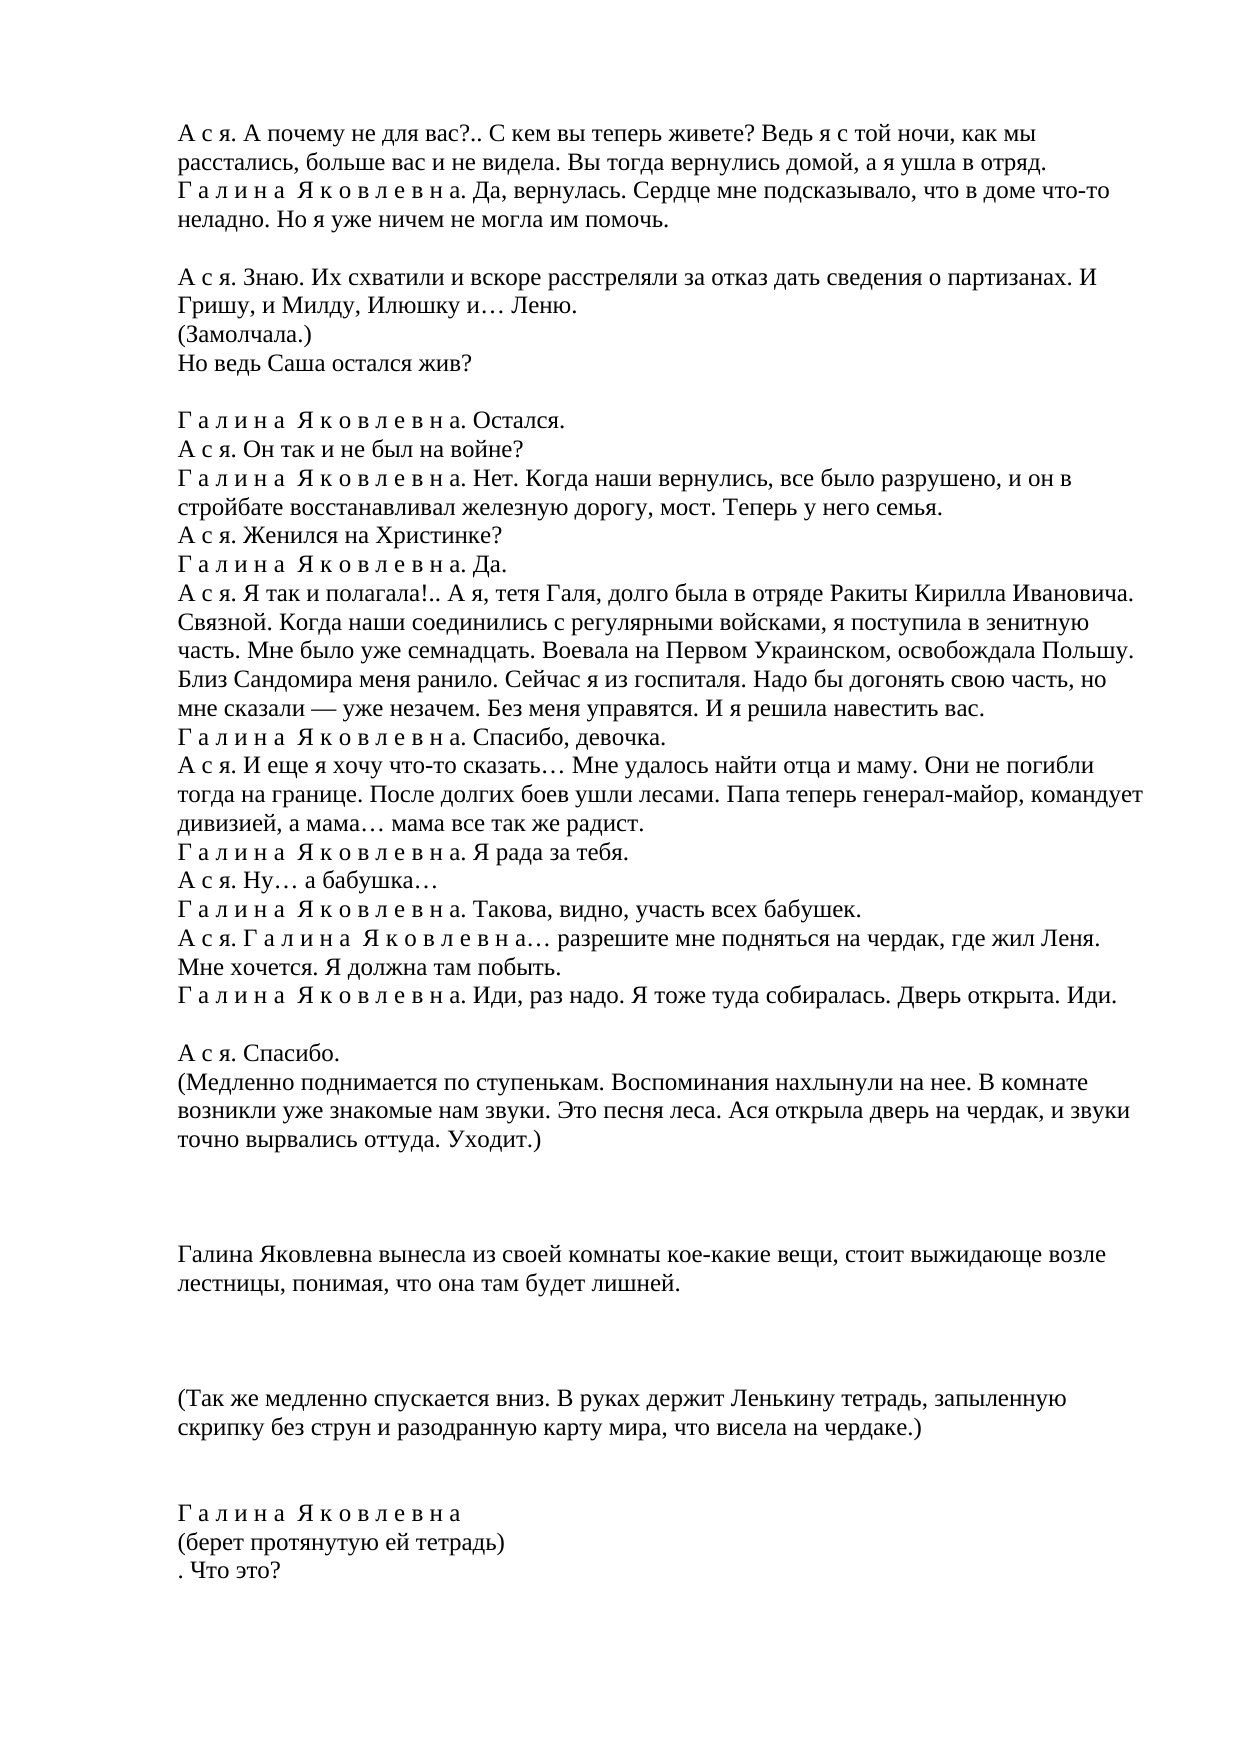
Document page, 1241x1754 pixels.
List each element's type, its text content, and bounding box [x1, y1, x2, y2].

text А с я. Спасибо. [177, 1038, 1152, 1067]
text Г а л и н а Я к о в л е в н а. Такова, видно, участь всех бабушек. [177, 894, 1152, 923]
text Г а л и н а Я к о в л е в н а. Да, вернулась. Сердце мне подсказывало, что в доме что-то неладно. Но я уже ничем не могла им помочь. [177, 176, 1152, 233]
text Г а л и н а Я к о в л е в н а. Я рада за тебя. [177, 837, 1152, 866]
text А с я. Ну… а бабушка… [177, 866, 1152, 894]
text А с я. Г а л и н а Я к о в л е в н а… разрешите мне подняться на чердак, где жил Леня. Мне хочется. Я должна там побыть. [177, 923, 1152, 981]
text Г а л и н а Я к о в л е в н а [177, 1498, 1152, 1527]
text (берет протянутую ей тетрадь) [177, 1527, 1152, 1556]
text . Что это? [177, 1556, 1152, 1584]
text Г а л и н а Я к о в л е в н а. Иди, раз надо. Я тоже туда собиралась. Дверь открыта. Иди. [177, 981, 1152, 1009]
text А с я. Он так и не был на войне? [177, 434, 1152, 463]
text Г а л и н а Я к о в л е в н а. Нет. Когда наши вернулись, все было разрушено, и он в стройбате восстанавливал железную дорогу, мост. Теперь у него семья. [177, 463, 1152, 521]
text Г а л и н а Я к о в л е в н а. Спасибо, девочка. [177, 722, 1152, 751]
text Но ведь Саша остался жив? [177, 348, 1152, 377]
text А с я. Женился на Христинке? [177, 521, 1152, 549]
text А с я. Знаю. Их схватили и вскоре расстреляли за отказ дать сведения о партизанах. И Гришу, и Милду, Илюшку и… Леню. [177, 262, 1152, 319]
text А с я. И еще я хочу что-то сказать… Мне удалось найти отца и маму. Они не погибли тогда на границе. После долгих боев ушли лесами. Папа теперь генерал-майор, командует дивизией, а мама… мама все так же радист. [177, 751, 1152, 837]
text (Замолчала.) [177, 319, 1152, 348]
text (Медленно поднимается по ступенькам. Воспоминания нахлынули на нее. В комнате возникли уже знакомые нам звуки. Это песня леса. Ася открыла дверь на чердак, и звуки точно вырвались оттуда. Уходит.) [177, 1067, 1152, 1153]
text Г а л и н а Я к о в л е в н а. Да. [177, 549, 1152, 578]
text Галина Яковлевна вынесла из своей комнаты кое-какие вещи, стоит выжидающе возле лестницы, понимая, что она там будет лишней. [177, 1239, 1152, 1297]
text Г а л и н а Я к о в л е в н а. Остался. [177, 406, 1152, 434]
text А с я. А почему не для вас?.. С кем вы теперь живете? Ведь я с той ночи, как мы расстались, больше вас и не видела. Вы тогда вернулись домой, а я ушла в отряд. [177, 118, 1152, 176]
text (Так же медленно спускается вниз. В руках держит Ленькину тетрадь, запыленную скрипку без струн и разодранную карту мира, что висела на чердаке.) [177, 1383, 1152, 1441]
text А с я. Я так и полагала!.. А я, тетя Галя, долго была в отряде Ракиты Кирилла Ивановича. Связной. Когда наши соединились с регулярными войсками, я поступила в зенитную часть. Мне было уже семнадцать. Воевала на Первом Украинском, освобождала Польшу. Близ Сандомира меня ранило. Сейчас я из госпиталя. Надо бы догонять свою часть, но мне сказали — уже незачем. Без меня управятся. И я решила навестить вас. [177, 578, 1152, 722]
